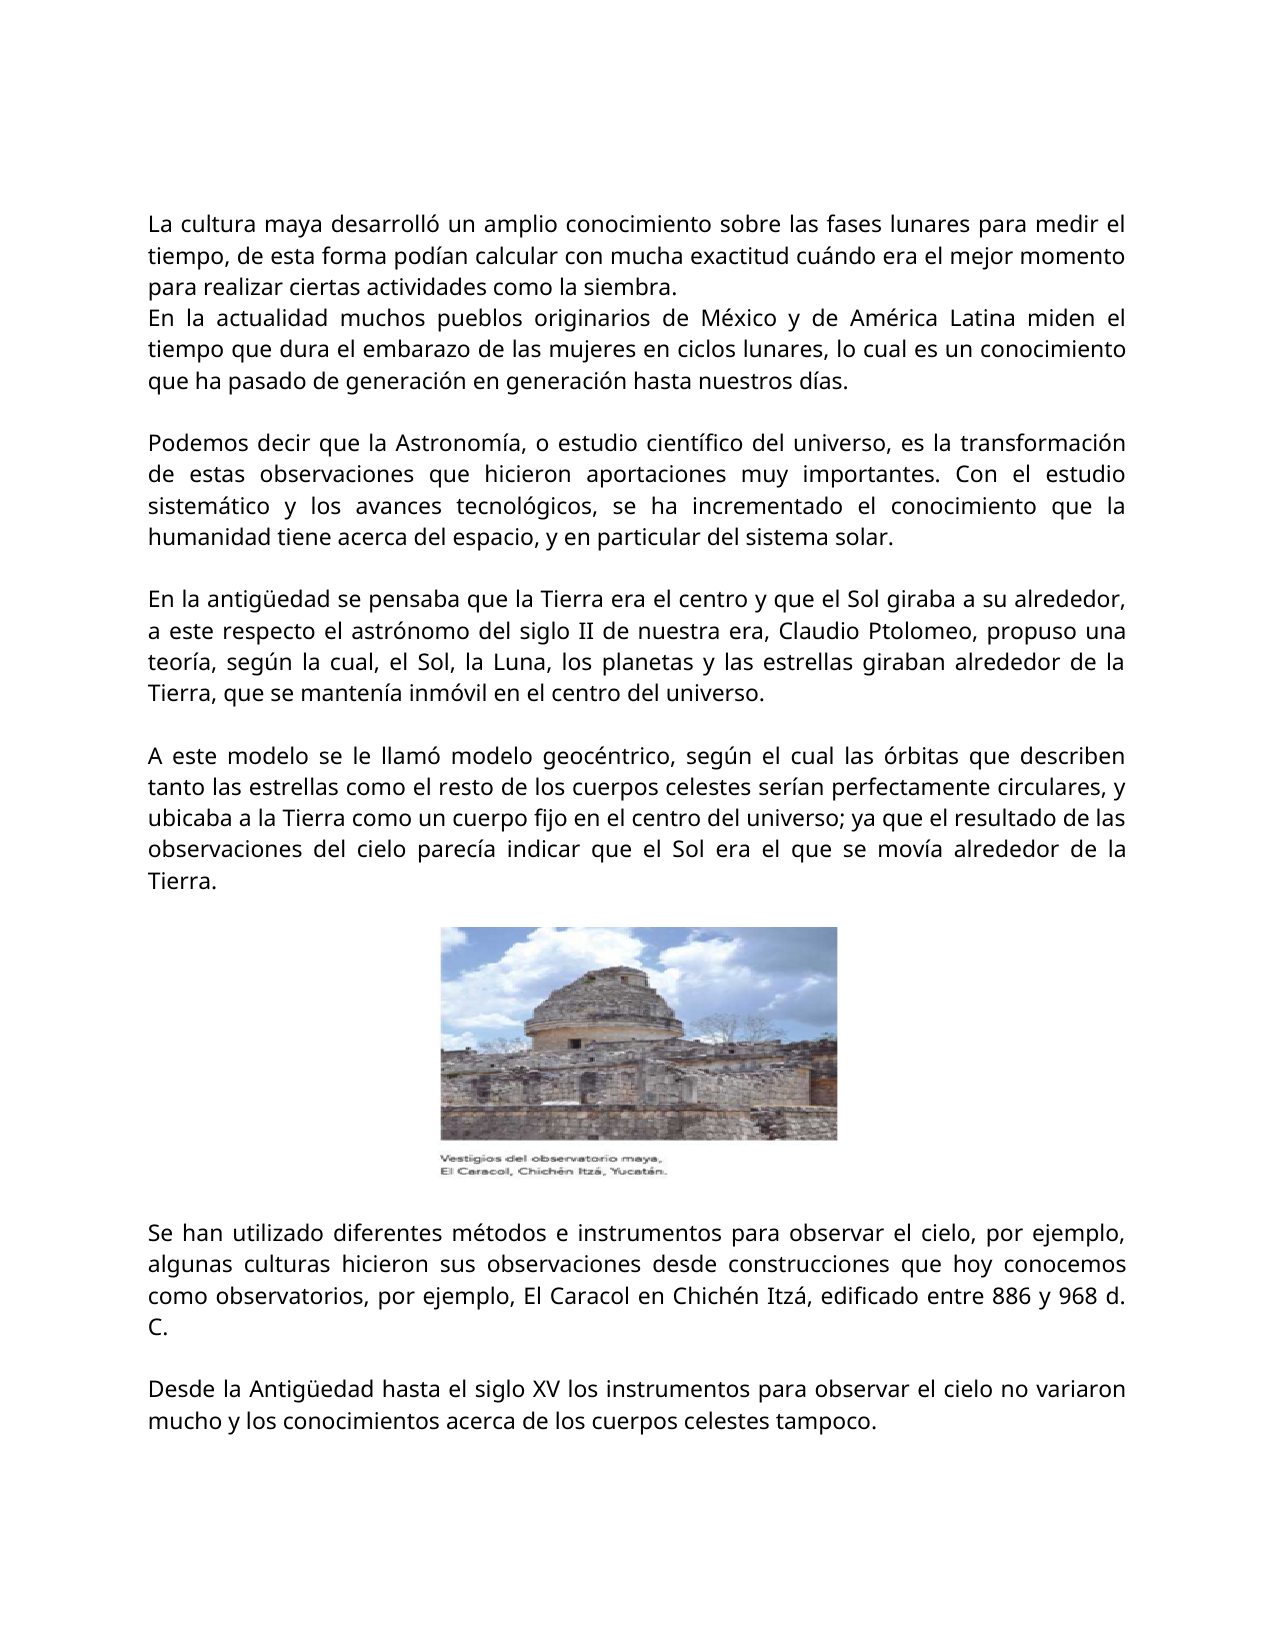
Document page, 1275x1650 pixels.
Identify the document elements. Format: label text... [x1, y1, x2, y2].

text La cultura maya desarrolló un amplio conocimiento sobre las fases lunares para medir el tiempo, de esta forma podían calcular con mucha exactitud cuándo era el mejor momento para realizar ciertas actividades como la siembra. [148, 208, 1127, 302]
text A este modelo se le llamó modelo geocéntrico, según el cual las órbitas que describen tanto las estrellas como el resto de los cuerpos celestes serían perfectamente circulares, y ubicaba a la Tierra como un cuerpo fijo en el centro del universo; ya que el resultado de las observaciones del cielo parecía indicar que el Sol era el que se movía alrededor de la Tierra. [148, 740, 1127, 896]
text Podemos decir que la Astronomía, o estudio científico del universo, es la transformación de estas observaciones que hicieron aportaciones muy importantes. Con el estudio sistemático y los avances tecnológicos, se ha incrementado el conocimiento que la humanidad tiene acerca del espacio, y en particular del sistema solar. [148, 427, 1127, 552]
text Se han utilizado diferentes métodos e instrumentos para observar el cielo, por ejemplo, algunas culturas hicieron sus observaciones desde construcciones que hoy conocemos como observatorios, por ejemplo, El Caracol en Chichén Itzá, edificado entre 886 y 968 d. C. [148, 1217, 1127, 1342]
text Desde la Antigüedad hasta el siglo XV los instrumentos para observar el cielo no variaron mucho y los conocimientos acerca de los cuerpos celestes tampoco. [148, 1373, 1127, 1436]
text En la antigüedad se pensaba que la Tierra era el centro y que el Sol giraba a su alrededor, a este respecto el astrónomo del siglo II de nuestra era, Claudio Ptolomeo, propuso una teoría, según la cual, el Sol, la Luna, los planetas y las estrellas giraban alrededor de la Tierra, que se mantenía inmóvil en el centro del universo. [148, 583, 1127, 708]
text En la actualidad muchos pueblos originarios de México y de América Latina miden el tiempo que dura el embarazo de las mujeres en ciclos lunares, lo cual es un conocimiento que ha pasado de generación en generación hasta nuestros días. [148, 302, 1127, 396]
picture [437, 927, 838, 1186]
